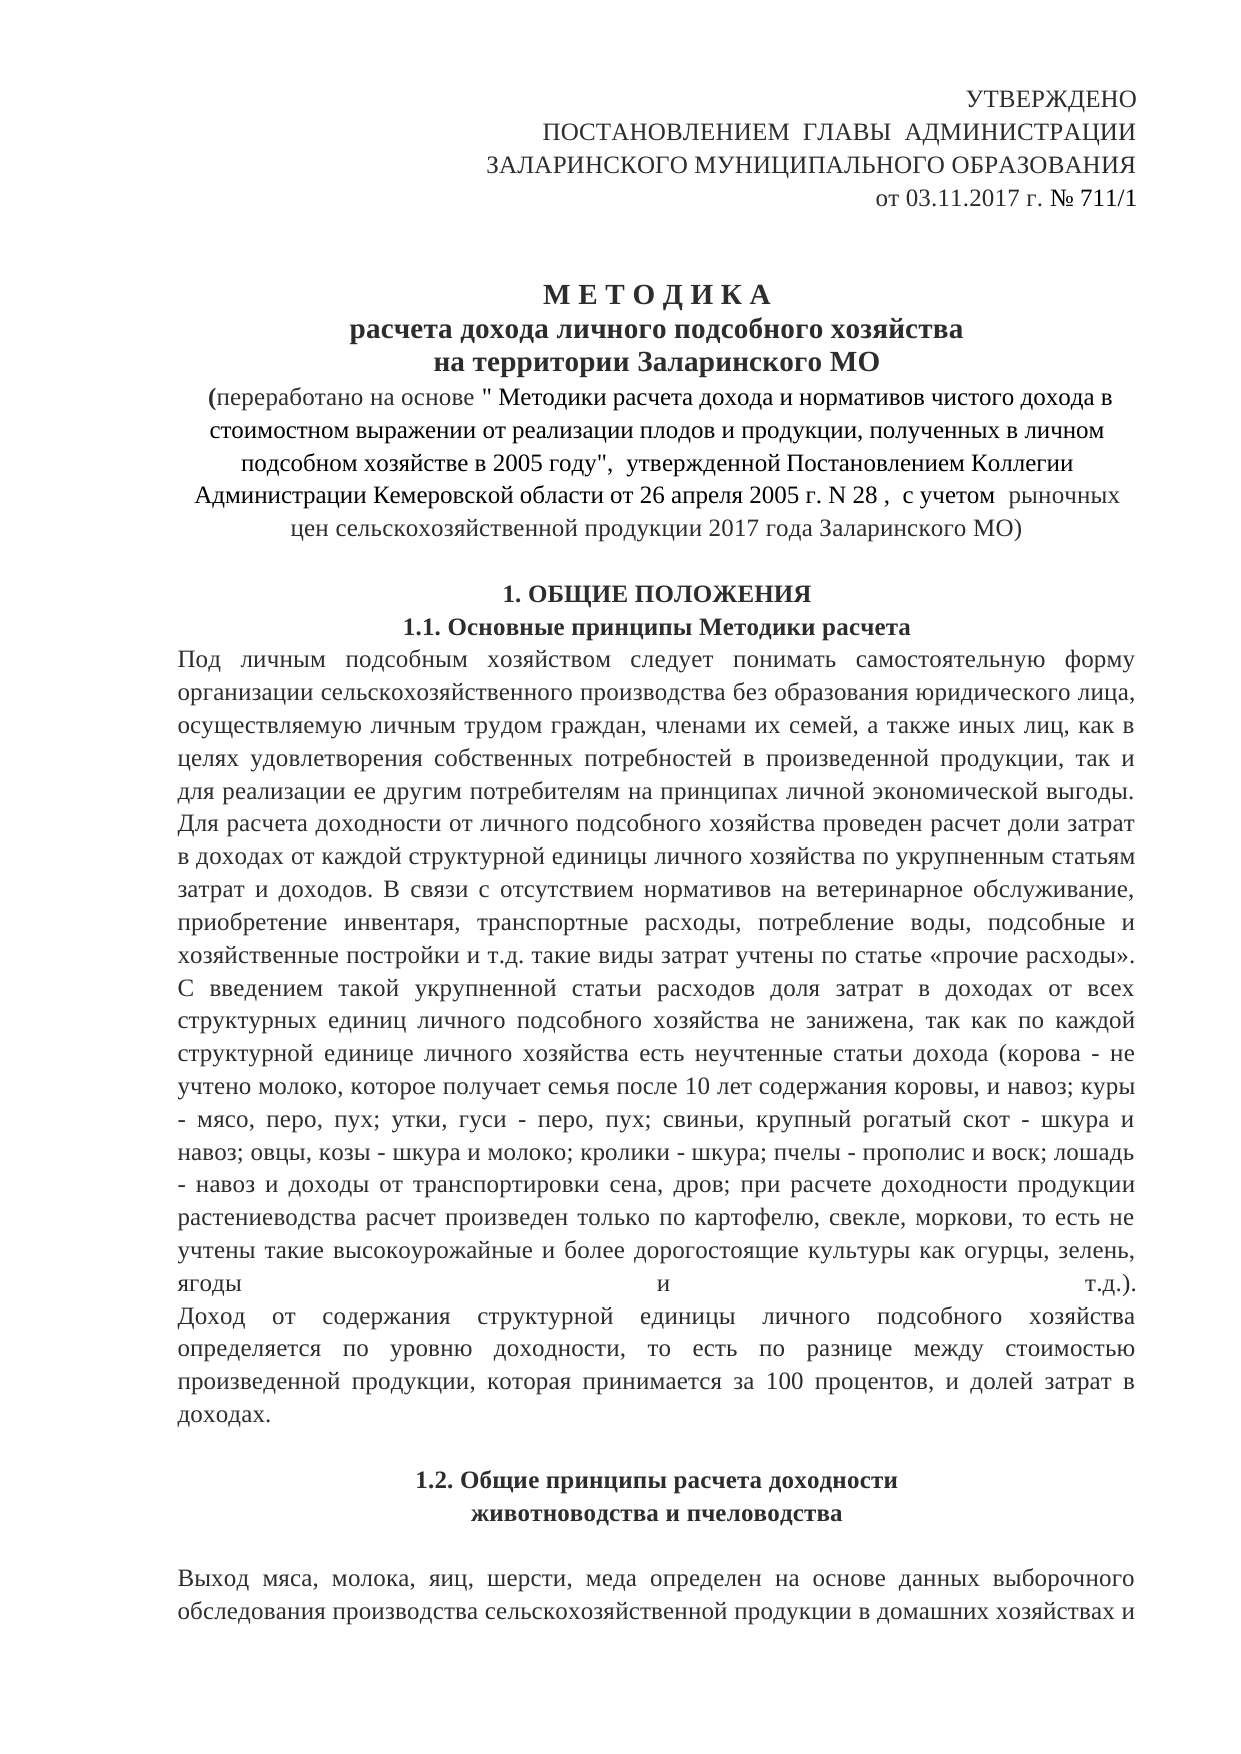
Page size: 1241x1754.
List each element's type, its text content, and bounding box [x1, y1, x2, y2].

text 1.2. Общие принципы расчета доходности животноводства и пчеловодства [177, 1461, 1137, 1526]
text УТВЕРЖДЕНО ПОСТАНОВЛЕНИЕМ ГЛАВЫ АДМИНИСТРАЦИИ [177, 80, 1137, 146]
text (переработано на основе " Методики расчета дохода и нормативов чистого дохода в стоимостном выражении от реализации плодов и продукции, полученных в личном подсобном хозяйстве в 2005 году", утвержденной Постановлением Коллегии Администрации Кемеровской области от 26 апреля 2005 г. N 28 , с учетом рыночных цен сельскохозяйственной продукции 2017 года Заларинского МО) [177, 378, 1137, 575]
text 1. ОБЩИЕ ПОЛОЖЕНИЯ [177, 575, 1137, 608]
text Под личным подсобным хозяйством следует понимать самостоятельную форму организации сельскохозяйственного производства без образования юридического лица, осуществляемую личным трудом граждан, членами их семей, а также иных лиц, как в целях удовлетворения собственных потребностей в произведенной продукции, так и для реализации ее другим потребителям на принципах личной экономической выгоды. Для расчета доходности от личного подсобного хозяйства проведен расчет доли затрат в доходах от каждой структурной единицы личного хозяйства по укрупненным статьям затрат и доходов. В связи с отсутствием нормативов на ветеринарное обслуживание, приобретение инвентаря, транспортные расходы, потребление воды, подсобные и хозяйственные постройки и т.д. такие виды затрат учтены по статье «прочие расходы». С введением такой укрупненной статьи расходов доля затрат в доходах от всех структурных единиц личного подсобного хозяйства не занижена, так как по каждой структурной единице личного хозяйства есть неучтенные статьи дохода (корова - не учтено молоко, которое получает семья после 10 лет содержания коровы, и навоз; куры - мясо, перо, пух; утки, гуси - перо, пух; свиньи, крупный рогатый скот - шкура и навоз; овцы, козы - шкура и молоко; кролики - шкура; пчелы - прополис и воск; лошадь - навоз и доходы от транспортировки сена, дров; при расчете доходности продукции растениеводства расчет произведен только по картофелю, свекле, моркови, то есть не учтены такие высокоурожайные и более дорогостоящие культуры как огурцы, зелень, ягоды и т.д.). Доход от содержания структурной единицы личного подсобного хозяйства определяется по уровню доходности, то есть по разнице между стоимостью произведенной продукции, которая принимается за 100 процентов, и долей затрат в доходах. [177, 640, 1137, 1428]
text М Е Т О Д И К А расчета дохода личного подсобного хозяйства на территории Заларинского МО [177, 277, 1137, 378]
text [177, 1526, 1137, 1625]
text 1.1. Основные принципы Методики расчета [177, 608, 1137, 640]
text ЗАЛАРИНСКОГО МУНИЦИПАЛЬНОГО ОБРАЗОВАНИЯ от 03.11.2017 г. № 711/1 [177, 146, 1137, 212]
